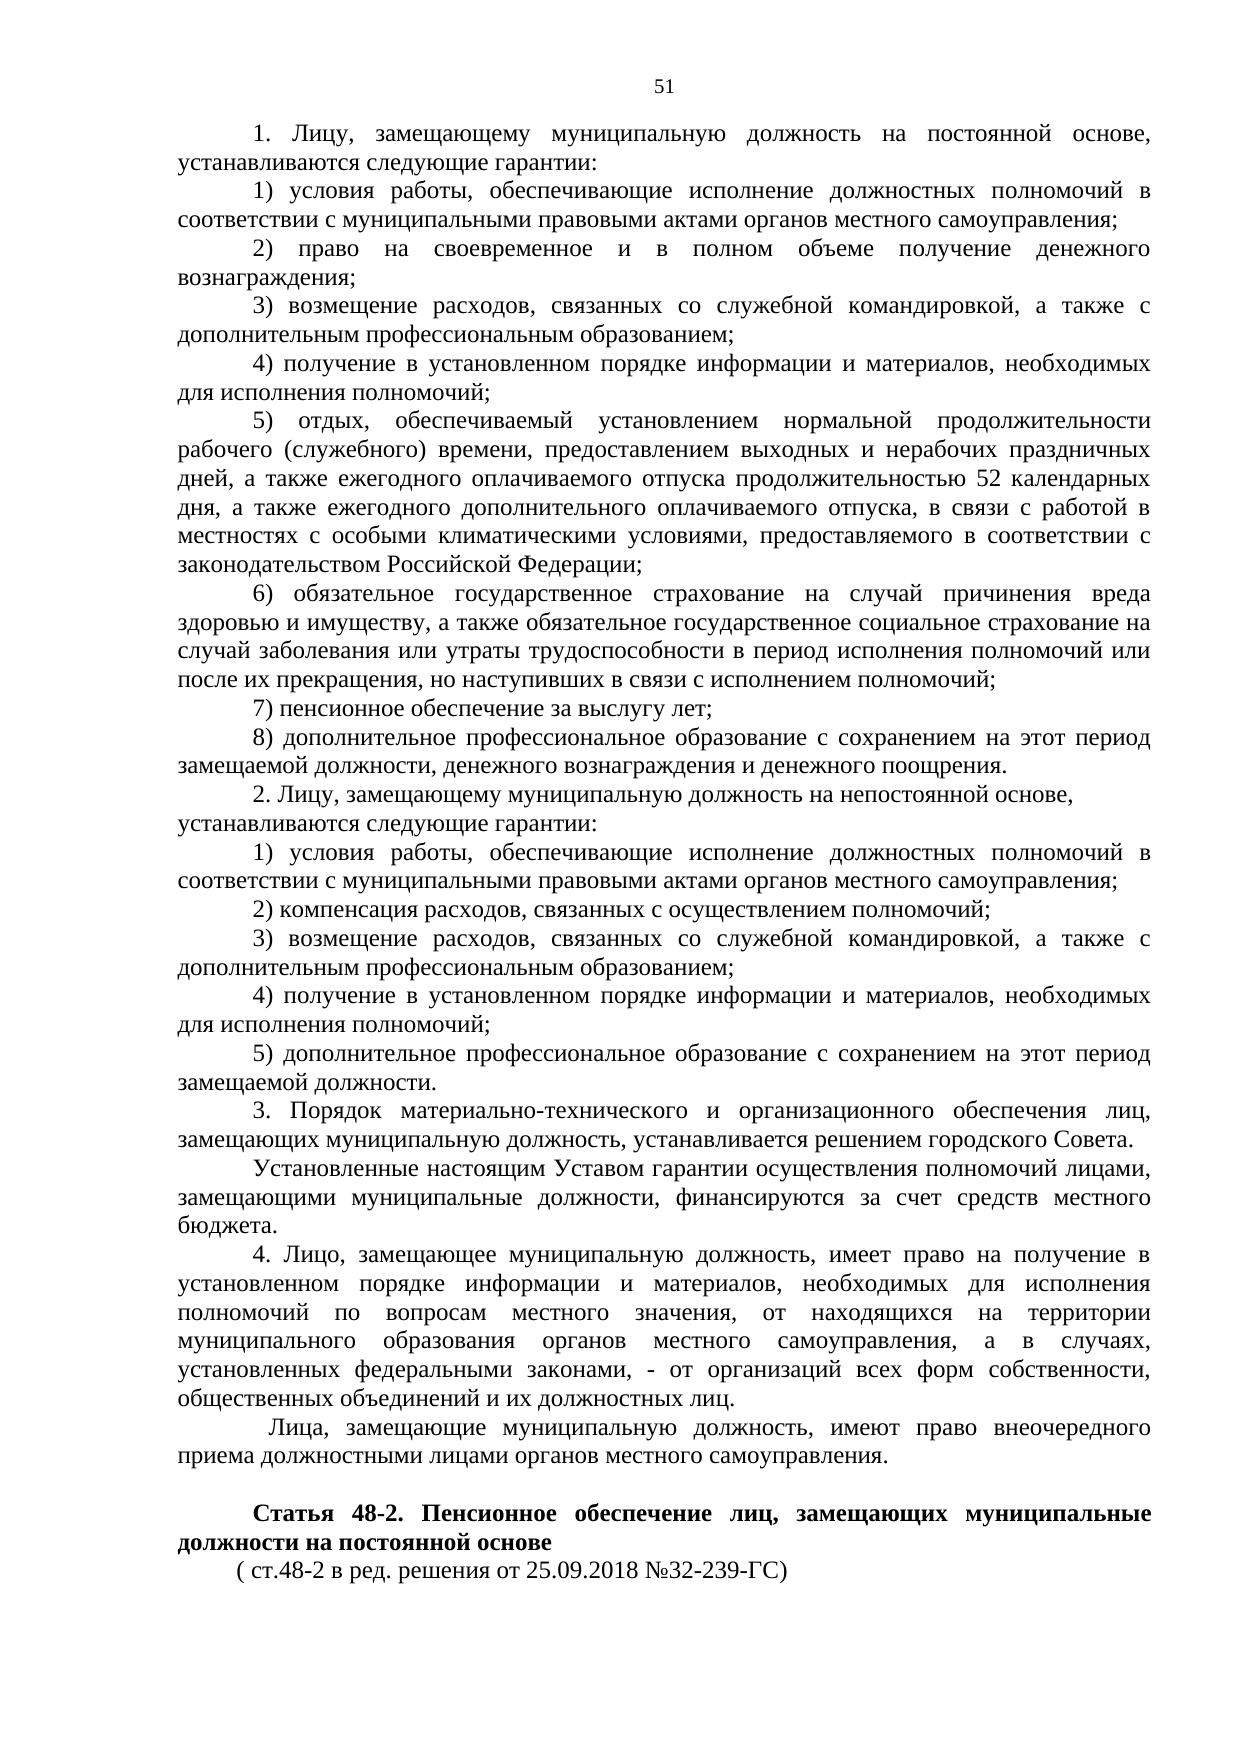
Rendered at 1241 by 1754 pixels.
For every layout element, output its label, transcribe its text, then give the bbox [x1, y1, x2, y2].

text 4) получение в установленном порядке информации и материалов, необходимых для исполнения полномочий; [177, 348, 1152, 406]
text 1) условия работы, обеспечивающие исполнение должностных полномочий в соответствии с муниципальными правовыми актами органов местного самоуправления; [177, 176, 1152, 233]
text 4. Лицо, замещающее муниципальную должность, имеет право на получение в установленном порядке информации и материалов, необходимых для исполнения полномочий по вопросам местного значения, от находящихся на территории муниципального образования органов местного самоуправления, а в случаях, установленных федеральными законами, - от организаций всех форм собственности, общественных объединений и их должностных лиц. [177, 1239, 1152, 1412]
text 2) компенсация расходов, связанных с осуществлением полномочий; [177, 894, 1152, 923]
text 5) отдых, обеспечиваемый установлением нормальной продолжительности рабочего (служебного) времени, предоставлением выходных и нерабочих праздничных дней, а также ежегодного оплачиваемого отпуска продолжительностью 52 календарных дня, а также ежегодного дополнительного оплачиваемого отпуска, в связи с работой в местностях с особыми климатическими условиями, предоставляемого в соответствии с законодательством Российской Федерации; [177, 406, 1152, 578]
text Лица, замещающие муниципальную должность, имеют право внеочередного приема должностными лицами органов местного самоуправления. [177, 1412, 1152, 1469]
text 1. Лицу, замещающему муниципальную должность на постоянной основе, устанавливаются следующие гарантии: [177, 118, 1152, 176]
text 2) право на своевременное и в полном объеме получение денежного вознаграждения; [177, 233, 1152, 291]
text 3) возмещение расходов, связанных со служебной командировкой, а также с дополнительным профессиональным образованием; [177, 923, 1152, 981]
text 5) дополнительное профессиональное образование с сохранением на этот период замещаемой должности. [177, 1038, 1152, 1096]
text 3) возмещение расходов, связанных со служебной командировкой, а также с дополнительным профессиональным образованием; [177, 291, 1152, 348]
text Статья 48-2. Пенсионное обеспечение лиц, замещающих муниципальные должности на постоянной основе [177, 1498, 1152, 1556]
text 4) получение в установленном порядке информации и материалов, необходимых для исполнения полномочий; [177, 981, 1152, 1038]
text 2. Лицу, замещающему муниципальную должность на непостоянной основе, устанавливаются следующие гарантии: [177, 779, 1152, 837]
text 1) условия работы, обеспечивающие исполнение должностных полномочий в соответствии с муниципальными правовыми актами органов местного самоуправления; [177, 837, 1152, 894]
text 3. Порядок материально-технического и организационного обеспечения лиц, замещающих муниципальную должность, устанавливается решением городского Совета. [177, 1096, 1152, 1153]
text 7) пенсионное обеспечение за выслугу лет; [177, 693, 1152, 722]
text 6) обязательное государственное страхование на случай причинения вреда здоровью и имуществу, а также обязательное государственное социальное страхование на случай заболевания или утраты трудоспособности в период исполнения полномочий или после их прекращения, но наступивших в связи с исполнением полномочий; [177, 578, 1152, 693]
text Установленные настоящим Уставом гарантии осуществления полномочий лицами, замещающими муниципальные должности, финансируются за счет средств местного бюджета. [177, 1153, 1152, 1239]
text ( ст.48-2 в ред. решения от 25.09.2018 №32-239-ГС) [177, 1556, 1152, 1584]
text 8) дополнительное профессиональное образование с сохранением на этот период замещаемой должности, денежного вознаграждения и денежного поощрения. [177, 722, 1152, 779]
